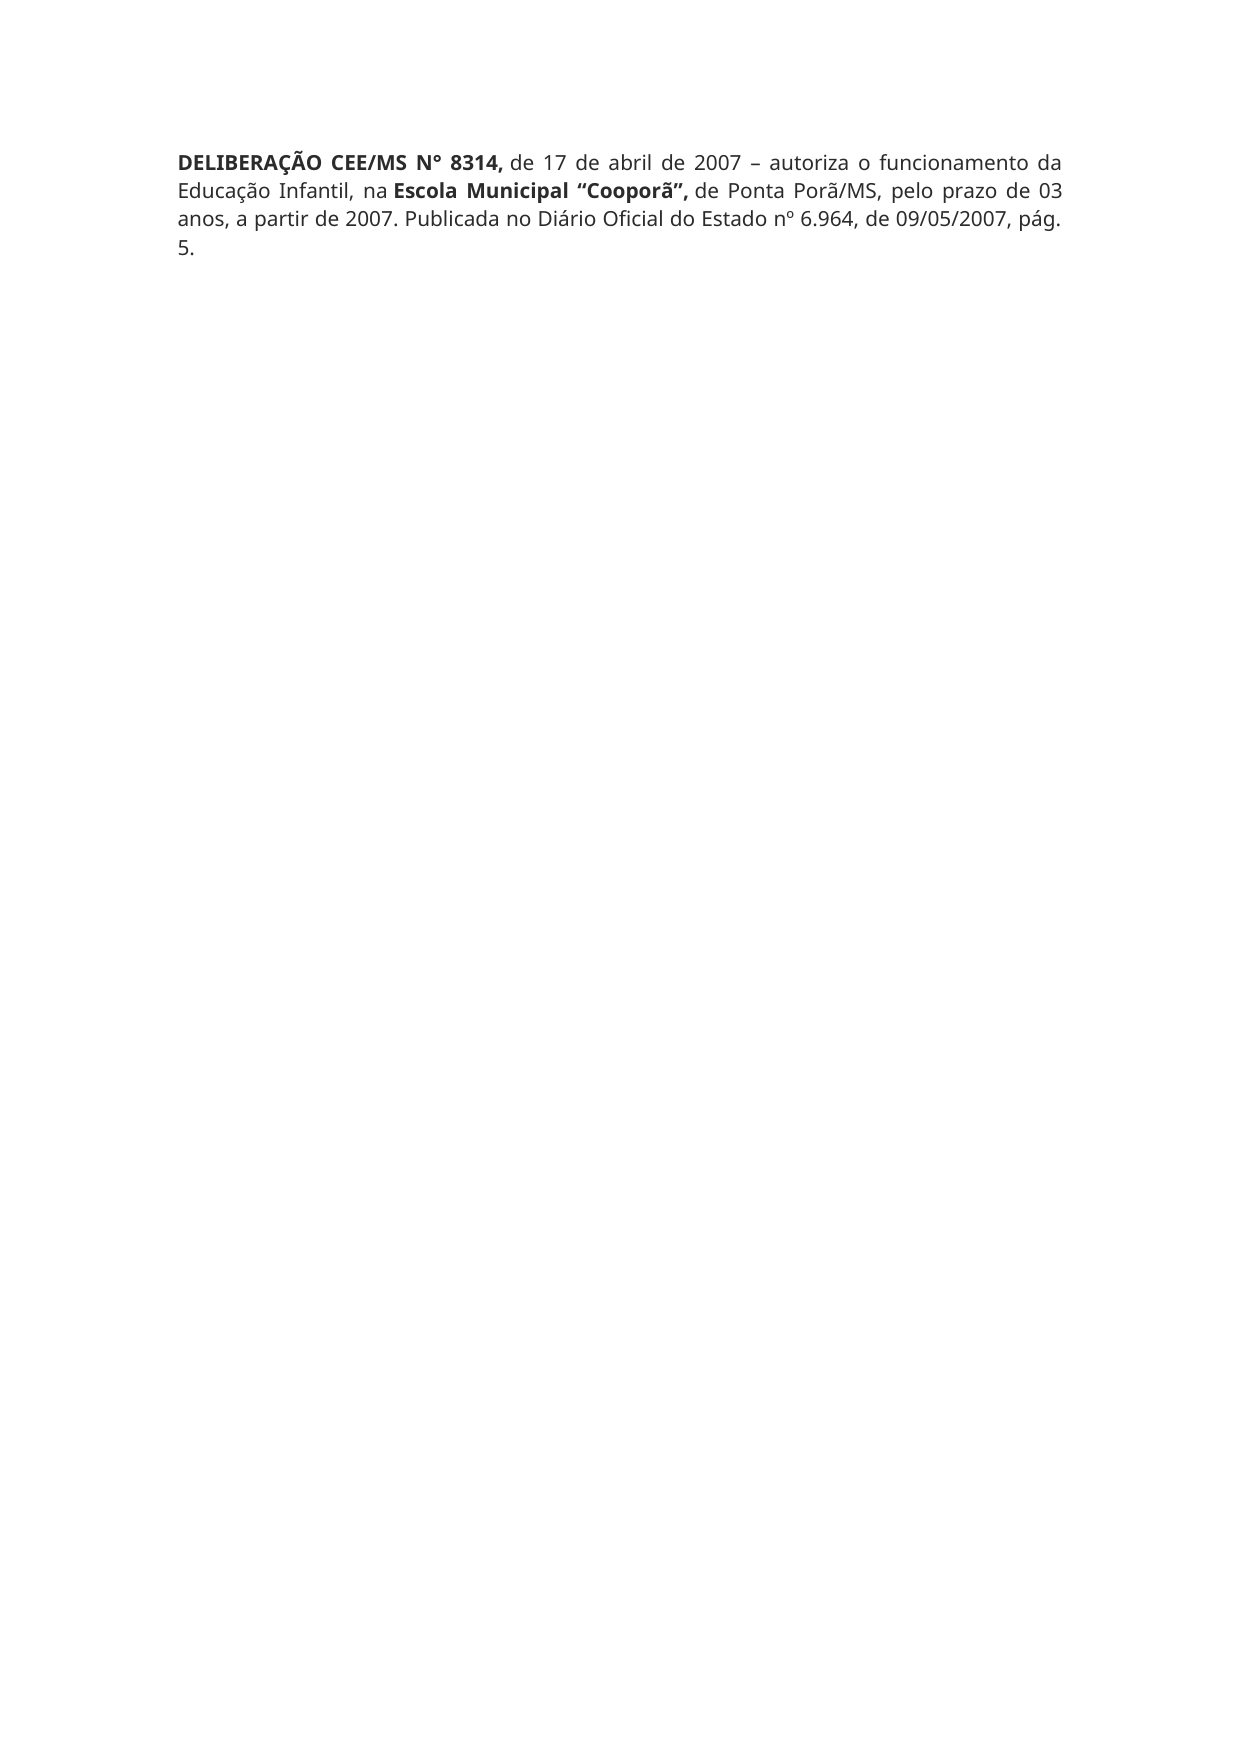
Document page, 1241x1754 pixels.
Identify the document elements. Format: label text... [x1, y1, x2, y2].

text DELIBERAÇÃO CEE/MS N° 8314, de 17 de abril de 2007 – autoriza o funcionamento da Educação Infantil, na Escola Municipal “Cooporã”, de Ponta Porã/MS, pelo prazo de 03 anos, a partir de 2007. Publicada no Diário Oficial do Estado nº 6.964, de 09/05/2007, pág. 5. [177, 148, 1063, 261]
